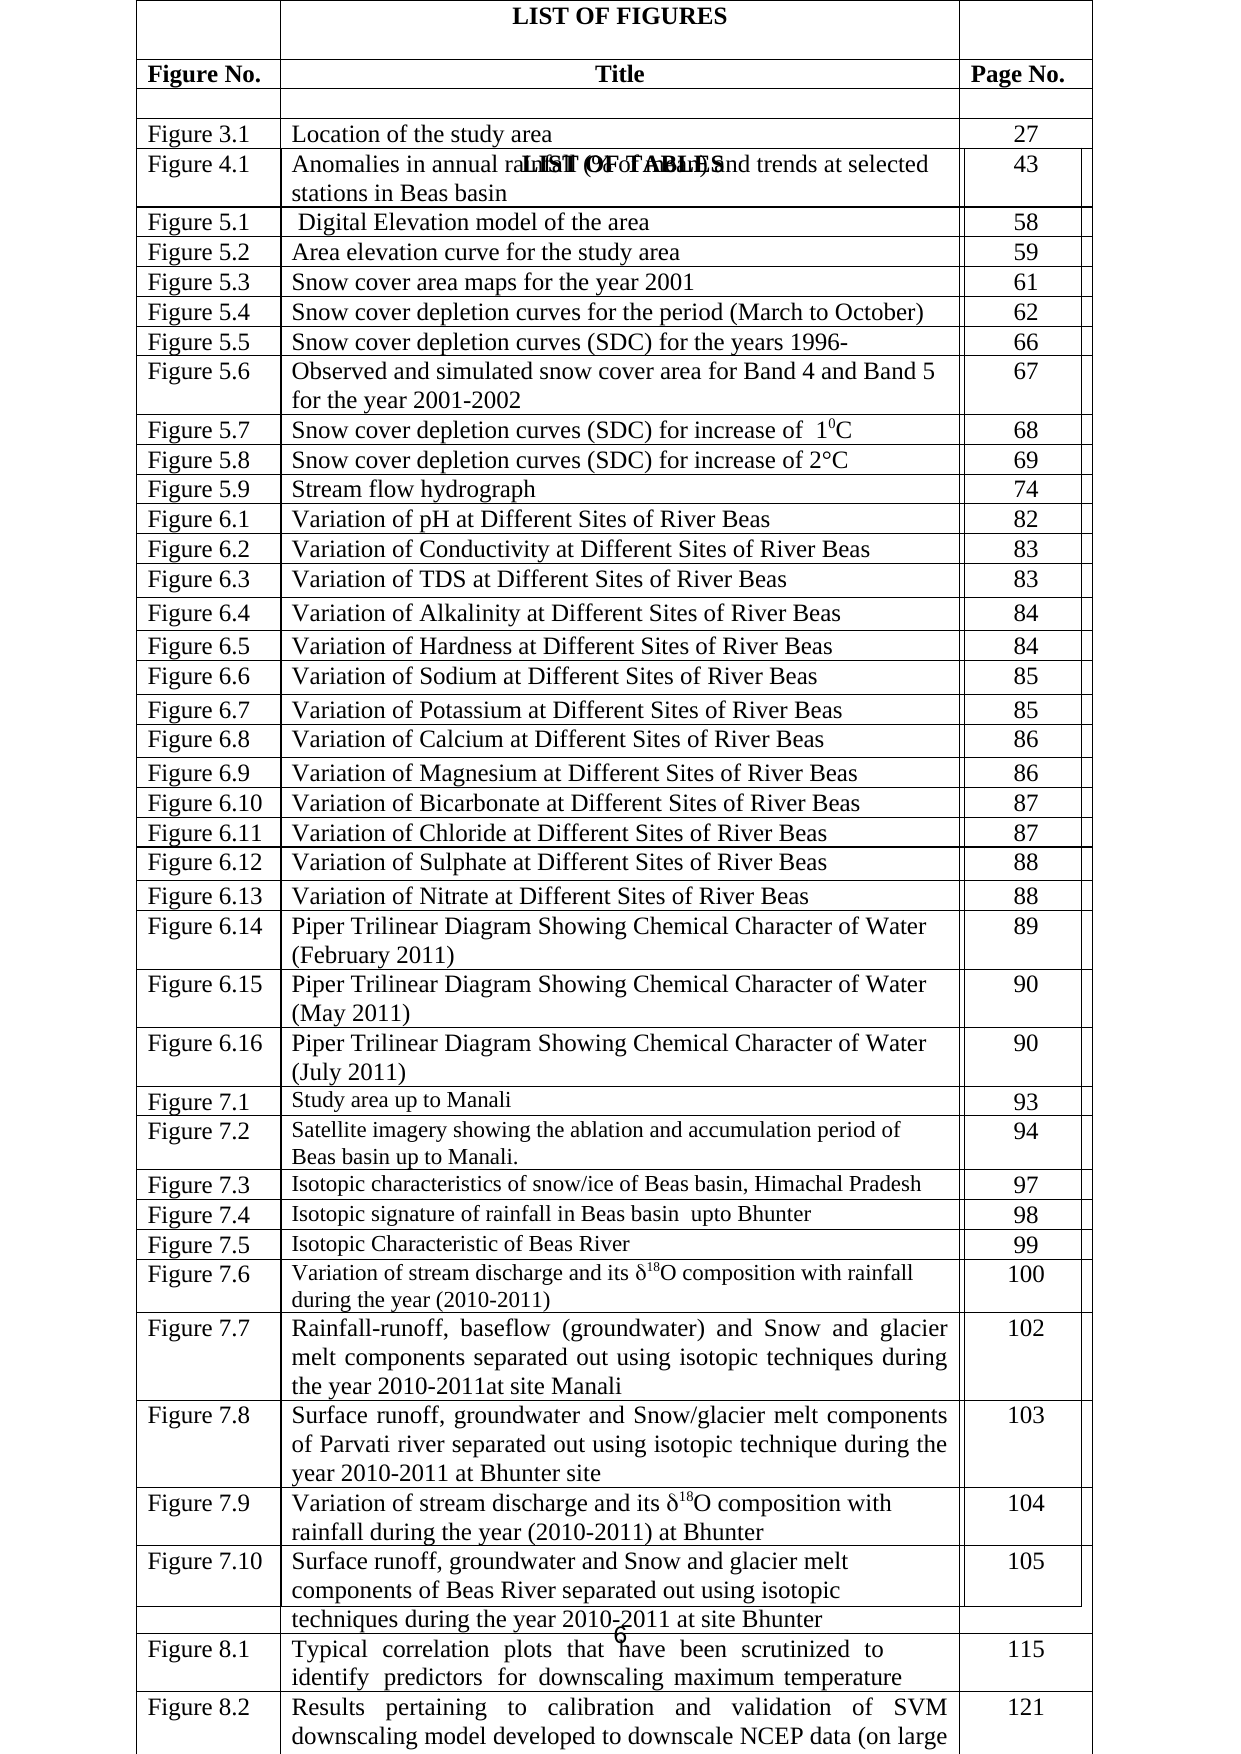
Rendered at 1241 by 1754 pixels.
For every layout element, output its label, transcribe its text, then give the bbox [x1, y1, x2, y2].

table_cell 83 [960, 564, 1092, 597]
table_cell Snow cover depletion curves for the period (March to October) [281, 297, 959, 326]
table_cell 83 [960, 534, 1092, 563]
table_cell Stream flow hydrograph [281, 475, 959, 503]
table_cell Figure 6.1 [137, 504, 280, 533]
table_cell Surface runoff, groundwater and Snow and glacier melt components of Beas River separated out using isotopic techniques during the year 2010-2011 at site Bhunter [281, 1546, 959, 1633]
table_cell 89 [960, 911, 1092, 968]
table_cell Figure 6.16 [137, 1028, 280, 1086]
table_cell 62 [960, 297, 1092, 326]
table_cell Figure 3.1 [137, 119, 280, 148]
table_cell Variation of Calcium at Different Sites of River Beas [281, 725, 959, 757]
table_cell Figure 8.1 [137, 1634, 280, 1691]
table_cell 66 [960, 327, 1092, 355]
table_cell 115 [960, 1634, 1092, 1691]
table_cell Figure 7.4 [137, 1200, 280, 1229]
table_cell Figure 6.5 [137, 631, 280, 660]
table_cell Figure 8.2 [137, 1692, 280, 1754]
table_cell Figure 6.7 [137, 695, 280, 723]
table_header [960, 1, 1092, 58]
table_cell 98 [960, 1200, 1092, 1229]
table_cell Isotopic Characteristic of Beas River [281, 1230, 959, 1258]
table_cell 97 [960, 1170, 1092, 1199]
table_cell Figure 7.10 [137, 1546, 280, 1633]
table_cell 87 [960, 788, 1092, 817]
table_cell Figure 5.3 [137, 267, 280, 296]
table_cell Variation of Alkalinity at Different Sites of River Beas [281, 598, 959, 630]
table_cell Figure 5.7 [137, 415, 280, 444]
table_cell Figure 7.2 [137, 1116, 280, 1169]
table_cell 74 [960, 475, 1092, 503]
table_cell Figure No. [137, 60, 280, 88]
table_cell Figure 7.8 [137, 1401, 280, 1487]
table_cell Figure 5.5 [137, 327, 280, 355]
table_cell Figure 5.2 [137, 237, 280, 266]
table_cell 43 [960, 149, 1092, 206]
table_cell Figure 6.13 [137, 881, 280, 910]
table_cell 58 [960, 208, 1092, 236]
table_cell Figure 6.15 [137, 970, 280, 1027]
table_cell Area elevation curve for the study area [281, 237, 959, 266]
table_cell Variation of Conductivity at Different Sites of River Beas [281, 534, 959, 563]
table_cell [137, 89, 280, 118]
table_cell Location of the study area [281, 119, 959, 148]
table_cell 82 [960, 504, 1092, 533]
table_cell 99 [960, 1230, 1092, 1258]
table_cell Satellite imagery showing the ablation and accumulation period of Beas basin up to Manali. [281, 1116, 959, 1169]
table_cell 68 [960, 415, 1092, 444]
table_cell Figure 6.10 [137, 788, 280, 817]
table_cell Anomalies in annual rainfall (% of mean) and trends at selected stations in Beas basin [281, 149, 959, 206]
table_cell Figure 6.12 [137, 848, 280, 880]
table_cell 69 [960, 445, 1092, 473]
table_cell 85 [960, 695, 1092, 723]
table_cell Figure 6.4 [137, 598, 280, 630]
table_cell 102 [960, 1313, 1092, 1399]
table_cell Figure 7.3 [137, 1170, 280, 1199]
table_cell 86 [960, 758, 1092, 787]
table_cell 84 [960, 631, 1092, 660]
table_cell Variation of Sulphate at Different Sites of River Beas [281, 848, 959, 880]
table_cell [281, 89, 959, 118]
table_cell Variation of Hardness at Different Sites of River Beas [281, 631, 959, 660]
table_cell Variation of stream discharge and its 18O composition with rainfall during the year (2010-2011) [281, 1260, 959, 1312]
table_cell 86 [960, 725, 1092, 757]
table_cell 85 [960, 661, 1092, 694]
table_cell Digital Elevation model of the area [281, 208, 959, 236]
table_cell Results pertaining to calibration and validation of SVM downscaling model developed to downscale NCEP data (on large scale predictor variables) to monthly maximum temperature at Bhuntar station [281, 1692, 959, 1754]
table_cell Title [281, 60, 959, 88]
table_cell Variation of Magnesium at Different Sites of River Beas [281, 758, 959, 787]
table_cell Isotopic characteristics of snow/ice of Beas basin, Himachal Pradesh [281, 1170, 959, 1199]
table_cell Figure 4.1 [137, 149, 280, 206]
table_cell Figure 5.1 [137, 208, 280, 236]
table_cell Piper Trilinear Diagram Showing Chemical Character of Water (July 2011) [281, 1028, 959, 1086]
table_cell Figure 6.9 [137, 758, 280, 787]
table_cell Variation of Nitrate at Different Sites of River Beas [281, 881, 959, 910]
table_cell Figure 6.3 [137, 564, 280, 597]
table_cell Figure 6.6 [137, 661, 280, 694]
table_cell 59 [960, 237, 1092, 266]
table_cell 100 [960, 1260, 1092, 1312]
table_cell 104 [960, 1488, 1092, 1545]
table_cell Isotopic signature of rainfall in Beas basin upto Bhunter [281, 1200, 959, 1229]
table_cell 103 [960, 1401, 1092, 1487]
table_cell Figure 7.7 [137, 1313, 280, 1399]
table_cell 67 [960, 356, 1092, 414]
table_cell Figure 5.4 [137, 297, 280, 326]
table_cell Figure 5.6 [137, 356, 280, 414]
table_cell 90 [960, 1028, 1092, 1086]
table_cell Variation of TDS at Different Sites of River Beas [281, 564, 959, 597]
table_cell Piper Trilinear Diagram Showing Chemical Character of Water (February 2011) [281, 911, 959, 968]
table_cell Snow cover depletion curves (SDC) for the years 1996- [281, 327, 959, 355]
table_cell Observed and simulated snow cover area for Band 4 and Band 5 for the year 2001-2002 [281, 356, 959, 414]
table_cell [960, 89, 1092, 118]
table_cell 88 [960, 848, 1092, 880]
table_cell 61 [960, 267, 1092, 296]
table_cell Surface runoff, groundwater and Snow/glacier melt components of Parvati river separated out using isotopic technique during the year 2010-2011 at Bhunter site [281, 1401, 959, 1487]
table_cell 84 [960, 598, 1092, 630]
table_cell Variation of Bicarbonate at Different Sites of River Beas [281, 788, 959, 817]
table_cell 93 [960, 1087, 1092, 1115]
table_cell Snow cover area maps for the year 2001 [281, 267, 959, 296]
table_cell Variation of pH at Different Sites of River Beas [281, 504, 959, 533]
table_cell Study area up to Manali [281, 1087, 959, 1115]
table_header [137, 1, 280, 58]
table_cell 27 [960, 119, 1092, 148]
table_cell Figure 6.14 [137, 911, 280, 968]
table_cell Snow cover depletion curves (SDC) for increase of 10C [281, 415, 959, 444]
table_cell 88 [960, 881, 1092, 910]
table_header LIST OF FIGURES [281, 1, 959, 58]
table_cell Snow cover depletion curves (SDC) for increase of 2°C [281, 445, 959, 473]
table_cell 121 [960, 1692, 1092, 1754]
table_cell Typical correlation plots that have been scrutinized to identify predictors for downscaling maximum temperature [281, 1634, 959, 1691]
table_cell 90 [960, 970, 1092, 1027]
table_cell Variation of Chloride at Different Sites of River Beas [281, 818, 959, 846]
table_cell Variation of Sodium at Different Sites of River Beas [281, 661, 959, 694]
table_cell 87 [960, 818, 1092, 846]
table_cell Figure 5.8 [137, 445, 280, 473]
table_cell Variation of stream discharge and its 18O composition with rainfall during the year (2010-2011) at Bhunter [281, 1488, 959, 1545]
table_cell Variation of Potassium at Different Sites of River Beas [281, 695, 959, 723]
table_cell Figure 7.1 [137, 1087, 280, 1115]
table_cell Figure 6.8 [137, 725, 280, 757]
table_cell Figure 7.5 [137, 1230, 280, 1258]
table_cell Figure 6.2 [137, 534, 280, 563]
table_cell Figure 7.6 [137, 1260, 280, 1312]
table_cell Figure 7.9 [137, 1488, 280, 1545]
table_cell 105 [960, 1546, 1092, 1633]
table_cell Page No. [960, 60, 1092, 88]
table_cell 94 [960, 1116, 1092, 1169]
table_cell Figure 6.11 [137, 818, 280, 846]
table_cell Rainfall-runoff, baseflow (groundwater) and Snow and glacier melt components separated out using isotopic techniques during the year 2010-2011at site Manali [281, 1313, 959, 1399]
table_cell Figure 5.9 [137, 475, 280, 503]
table_cell Piper Trilinear Diagram Showing Chemical Character of Water (May 2011) [281, 970, 959, 1027]
